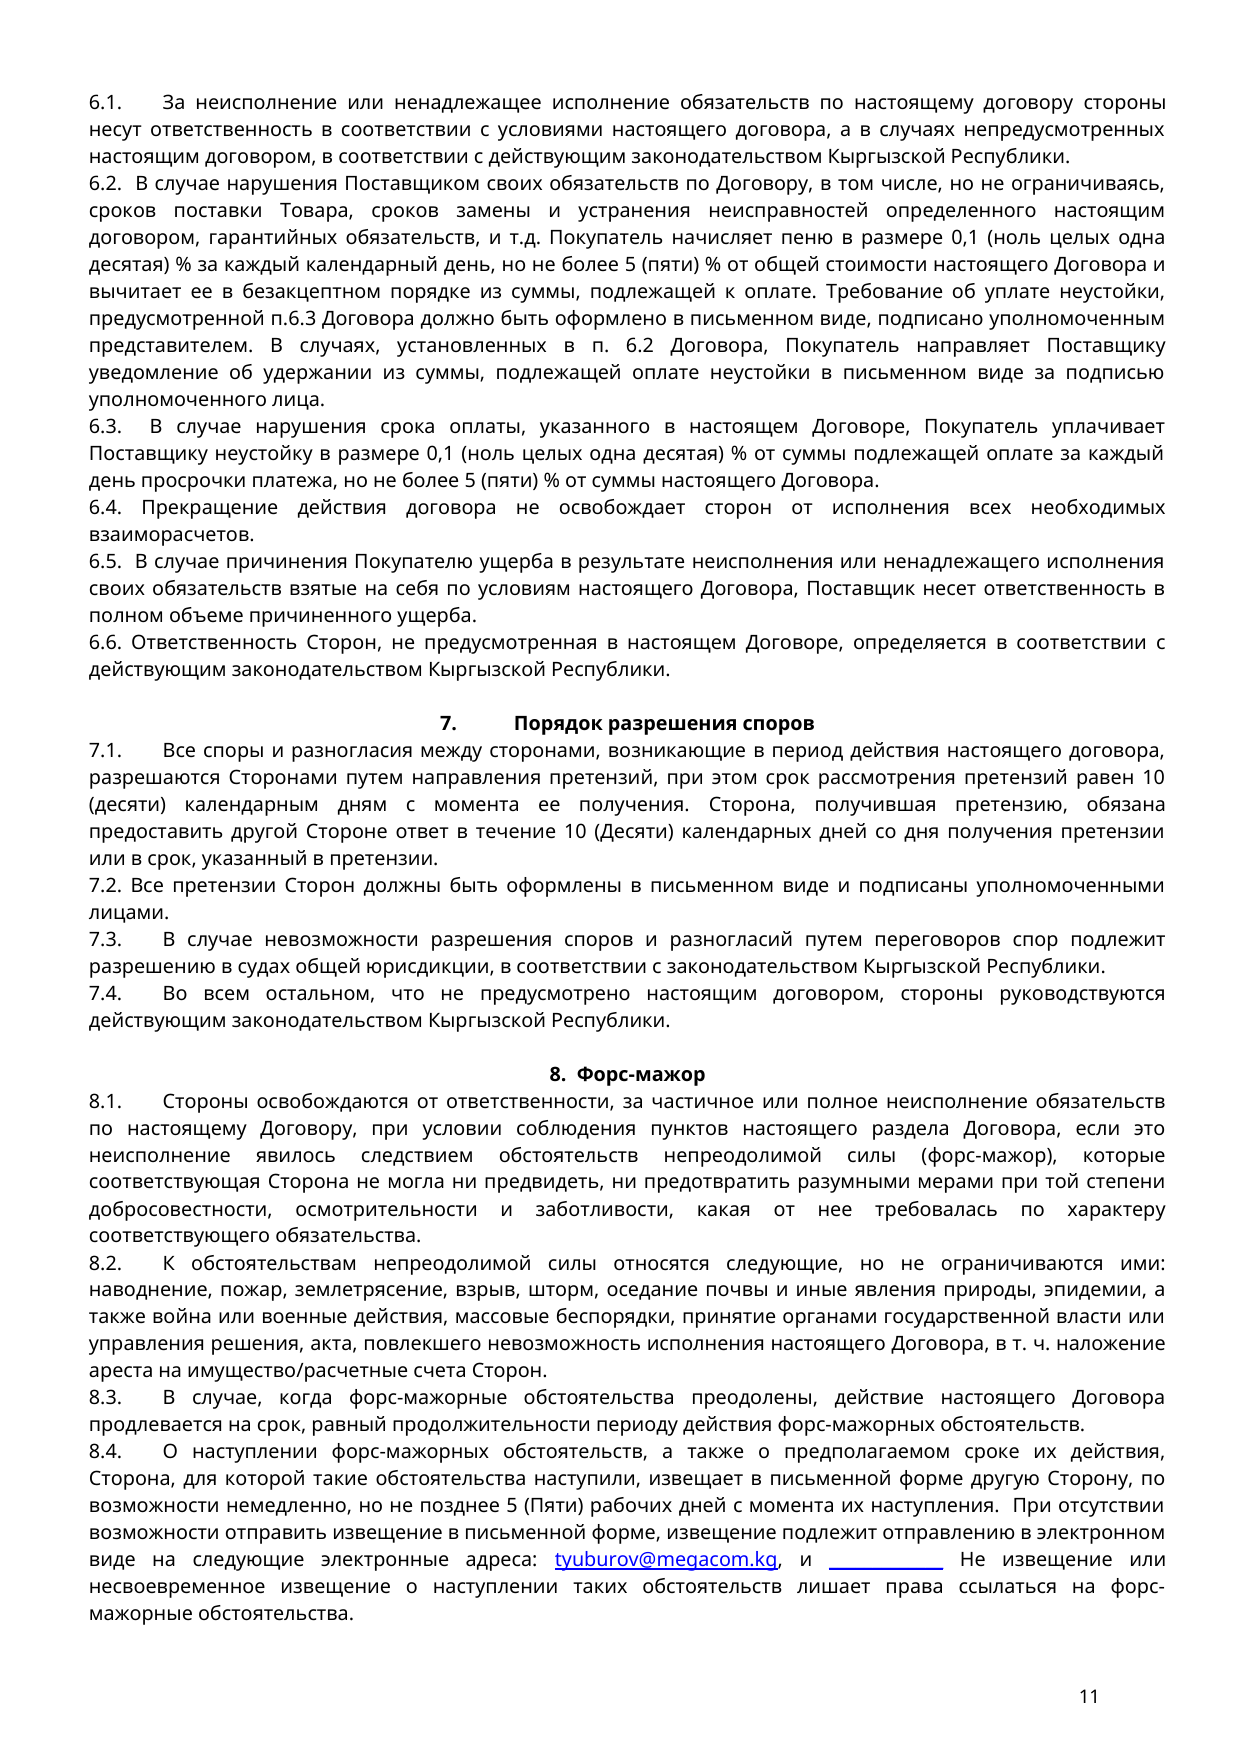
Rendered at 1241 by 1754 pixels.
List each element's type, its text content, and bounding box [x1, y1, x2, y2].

text 6.3. В случае нарушения срока оплаты, указанного в настоящем Договоре, Покупатель уплачивает Поставщику неустойку в размере 0,1 (ноль целых одна десятая) % от суммы подлежащей оплате за каждый день просрочки платежа, но не более 5 (пяти) % от суммы настоящего Договора. [89, 412, 1166, 493]
text 7.1. Все споры и разногласия между сторонами, возникающие в период действия настоящего договора, разрешаются Сторонами путем направления претензий, при этом срок рассмотрения претензий равен 10 (десяти) календарным дням с момента ее получения. Сторона, получившая претензию, обязана предоставить другой Стороне ответ в течение 10 (Десяти) календарных дней со дня получения претензии или в срок, указанный в претензии. [89, 736, 1166, 871]
text 6.6. Ответственность Сторон, не предусмотренная в настоящем Договоре, определяется в соответствии с действующим законодательством Кыргызской Республики. [89, 628, 1166, 682]
text 8.1. Стороны освобождаются от ответственности, за частичное или полное неисполнение обязательств по настоящему Договору, при условии соблюдения пунктов настоящего раздела Договора, если это неисполнение явилось следствием обстоятельств непреодолимой силы (форс-мажор), которые соответствующая Сторона не могла ни предвидеть, ни предотвратить разумными мерами при той степени добросовестности, осмотрительности и заботливости, какая от нее требовалась по характеру соответствующего обязательства. [89, 1087, 1166, 1249]
list В случае, когда форс-мажорные обстоятельства преодолены, действие настоящего Договора продлевается на срок, равный продолжительности периоду действия форс-мажорных обстоятельств. [89, 1384, 1166, 1438]
text 6.4. Прекращение действия договора не освобождает сторон от исполнения всех необходимых взаиморасчетов. [89, 493, 1166, 547]
list К обстоятельствам непреодолимой силы относятся следующие, но не ограничиваются ими: наводнение, пожар, землетрясение, взрыв, шторм, оседание почвы и иные явления природы, эпидемии, а также война или военные действия, массовые беспорядки, принятие органами государственной власти или управления решения, акта, повлекшего невозможность исполнения настоящего Договора, в т. ч. наложение ареста на имущество/расчетные счета Сторон. [89, 1249, 1166, 1384]
text 8. Форс-мажор [89, 1060, 1166, 1087]
text 7.2. Все претензии Сторон должны быть оформлены в письменном виде и подписаны уполномоченными лицами. [89, 871, 1166, 925]
list За неисполнение или ненадлежащее исполнение обязательств по настоящему договору стороны несут ответственность в соответствии с условиями настоящего договора, а в случаях непредусмотренных настоящим договором, в соответствии с действующим законодательством Кыргызской Республики. [89, 89, 1166, 169]
text 6.5. В случае причинения Покупателю ущерба в результате неисполнения или ненадлежащего исполнения своих обязательств взятые на себя по условиям настоящего Договора, Поставщик несет ответственность в полном объеме причиненного ущерба. [89, 547, 1166, 628]
text 7. Порядок разрешения споров [89, 709, 1166, 736]
text 7.4. Во всем остальном, что не предусмотрено настоящим договором, стороны руководствуются действующим законодательством Кыргызской Республики. [89, 979, 1166, 1033]
text 7.3. В случае невозможности разрешения споров и разногласий путем переговоров спор подлежит разрешению в судах общей юрисдикции, в соответствии с законодательством Кыргызской Республики. [89, 925, 1166, 979]
text 6.2. В случае нарушения Поставщиком своих обязательств по Договору, в том числе, но не ограничиваясь, сроков поставки Товара, сроков замены и устранения неисправностей определенного настоящим договором, гарантийных обязательств, и т.д. Покупатель начисляет пеню в размере 0,1 (ноль целых одна десятая) % за каждый календарный день, но не более 5 (пяти) % от общей стоимости настоящего Договора и вычитает ее в безакцептном порядке из суммы, подлежащей к оплате. Требование об уплате неустойки, предусмотренной п.6.3 Договора должно быть оформлено в письменном виде, подписано уполномоченным представителем. В случаях, установленных в п. 6.2 Договора, Покупатель направляет Поставщику уведомление об удержании из суммы, подлежащей оплате неустойки в письменном виде за подписью уполномоченного лица. [89, 169, 1166, 412]
list О наступлении форс-мажорных обстоятельств, а также о предполагаемом сроке их действия, Сторона, для которой такие обстоятельства наступили, извещает в письменной форме другую Сторону, по возможности немедленно, но не позднее 5 (Пяти) рабочих дней с момента их наступления. При отсутствии возможности отправить извещение в письменной форме, извещение подлежит отправлению в электронном виде на следующие электронные адреса: tyuburov@megacom.kg, и _____________ Не извещение или несвоевременное извещение о наступлении таких обстоятельств лишает права ссылаться на форс-мажорные обстоятельства. [89, 1438, 1166, 1626]
